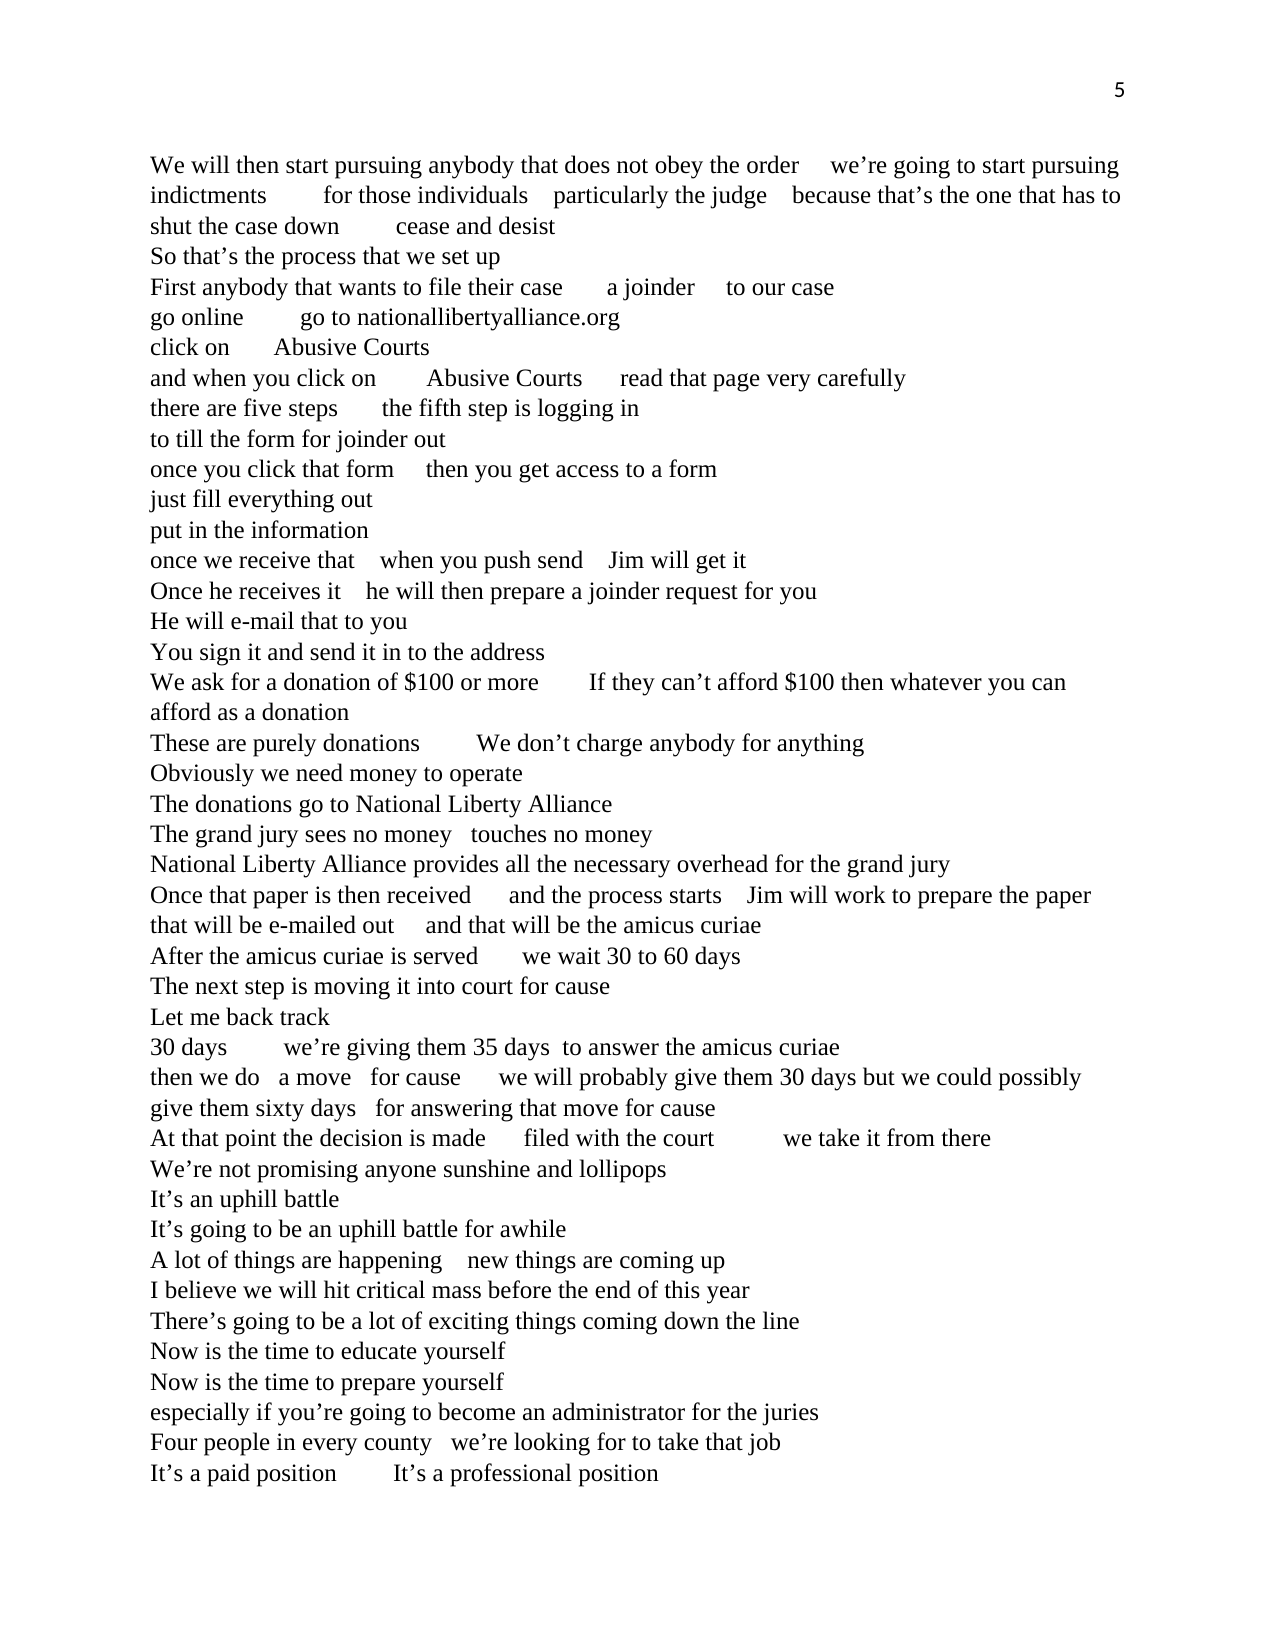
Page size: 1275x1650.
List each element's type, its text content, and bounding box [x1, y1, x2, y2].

text Let me back track [150, 1002, 1125, 1030]
text to till the form for joinder out [150, 424, 1125, 452]
text We will then start pursuing anybody that does not obey the order we’re going to start pursuing indictments for those individuals particularly the judge because that’s the one that has to shut the case down cease and desist [150, 150, 1125, 239]
text A lot of things are happening new things are coming up [150, 1245, 1125, 1274]
text We’re not promising anyone sunshine and lollipops [150, 1154, 1125, 1182]
text that will be e-mailed out and that will be the amicus curiae [150, 910, 1125, 939]
text It’s going to be an uphill battle for awhile [150, 1214, 1125, 1243]
text It’s a paid position It’s a professional position [150, 1458, 1125, 1487]
text At that point the decision is made filed with the court we take it from there [150, 1123, 1125, 1152]
text put in the information [150, 515, 1125, 544]
text and when you click on Abusive Courts read that page very carefully [150, 363, 1125, 392]
text 30 days we’re giving them 35 days to answer the amicus curiae [150, 1032, 1125, 1061]
text Obviously we need money to operate [150, 758, 1125, 787]
text once we receive that when you push send Jim will get it [150, 545, 1125, 574]
text National Liberty Alliance provides all the necessary overhead for the grand jury [150, 849, 1125, 878]
text there are five steps the fifth step is logging in [150, 393, 1125, 422]
text Four people in every county we’re looking for to take that job [150, 1427, 1125, 1456]
text once you click that form then you get access to a form [150, 454, 1125, 483]
text click on Abusive Courts [150, 332, 1125, 361]
text Once that paper is then received and the process starts Jim will work to prepare the paper [150, 880, 1125, 909]
text Once he receives it he will then prepare a joinder request for you [150, 576, 1125, 604]
text go online go to nationallibertyalliance.org [150, 302, 1125, 331]
text We ask for a donation of $100 or more If they can’t afford $100 then whatever you can afford as a donation [150, 667, 1125, 726]
text So that’s the process that we set up [150, 241, 1125, 270]
text The grand jury sees no money touches no money [150, 819, 1125, 848]
text especially if you’re going to become an administrator for the juries [150, 1397, 1125, 1426]
text just fill everything out [150, 484, 1125, 513]
text Now is the time to prepare yourself [150, 1367, 1125, 1395]
text You sign it and send it in to the address [150, 637, 1125, 665]
text There’s going to be a lot of exciting things coming down the line [150, 1306, 1125, 1334]
text I believe we will hit critical mass before the end of this year [150, 1275, 1125, 1304]
text The donations go to National Liberty Alliance [150, 789, 1125, 817]
text He will e-mail that to you [150, 606, 1125, 635]
text First anybody that wants to file their case a joinder to our case [150, 272, 1125, 300]
text After the amicus curiae is served we wait 30 to 60 days [150, 941, 1125, 969]
text then we do a move for cause we will probably give them 30 days but we could possibly give them sixty days for answering that move for cause [150, 1062, 1125, 1122]
text Now is the time to educate yourself [150, 1336, 1125, 1365]
text The next step is moving it into court for cause [150, 971, 1125, 1000]
text These are purely donations We don’t charge anybody for anything [150, 728, 1125, 757]
text It’s an uphill battle [150, 1184, 1125, 1213]
